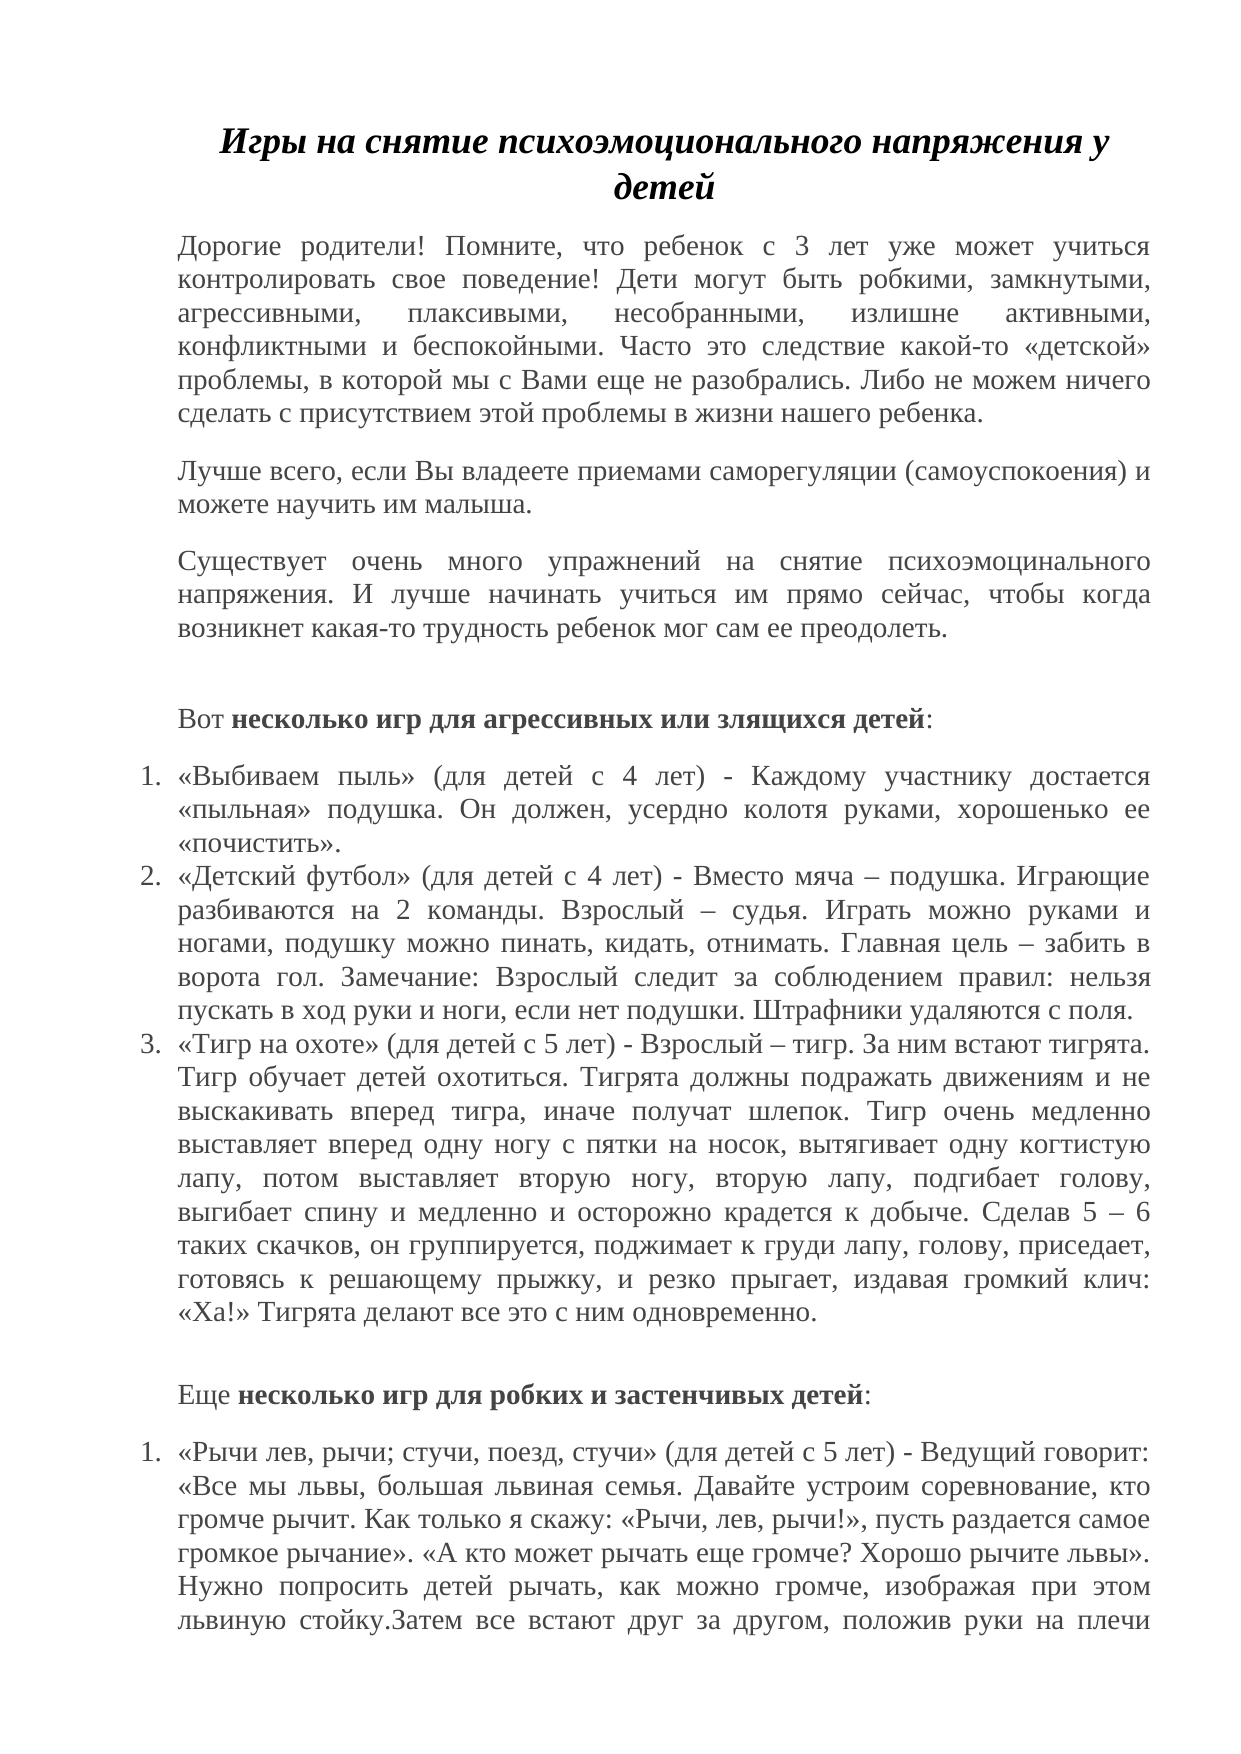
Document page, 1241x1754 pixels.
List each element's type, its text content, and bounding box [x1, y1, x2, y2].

list «Детский футбол» (для детей с 4 лет) - Вместо мяча – подушка. Играющие разбиваются на 2 команды. Взрослый – судья. Играть можно руками и ногами, подушку можно пинать, кидать, отнимать. Главная цель – забить в ворота гол. Замечание: Взрослый следит за соблюдением правил: нельзя пускать в ход руки и ноги, если нет подушки. Штрафники удаляются с поля. [140, 858, 1152, 1026]
text Существует очень много упражнений на снятие психоэмоцинального напряжения. И лучше начинать учиться им прямо сейчас, чтобы когда возникнет какая-то трудность ребенок мог сам ее преодолеть. [177, 543, 1152, 644]
text Дорогие родители! Помните, что ребенок с 3 лет уже может учиться контролировать свое поведение! Дети могут быть робкими, замкнутыми, агрессивными, плаксивыми, несобранными, излишне активными, конфликтными и беспокойными. Часто это следствие какой-то «детской» проблемы, в которой мы с Вами еще не разобрались. Либо не можем ничего сделать с присутствием этой проблемы в жизни нашего ребенка. [177, 228, 1152, 429]
list «Тигр на охоте» (для детей с 5 лет) - Взрослый – тигр. За ним встают тигрята. Тигр обучает детей охотиться. Тигрята должны подражать движениям и не выскакивать вперед тигра, иначе получат шлепок. Тигр очень медленно выставляет вперед одну ногу с пятки на носок, вытягивает одну когтистую лапу, потом выставляет вторую ногу, вторую лапу, подгибает голову, выгибает спину и медленно и осторожно крадется к добыче. Сделав 5 – 6 таких скачков, он группируется, поджимает к груди лапу, голову, приседает, готовясь к решающему прыжку, и резко прыгает, издавая громкий клич: «Ха!» Тигрята делают все это с ним одновременно. [140, 1026, 1152, 1328]
text Игры на снятие психоэмоционального напряжения у детей [177, 118, 1152, 208]
text Еще несколько игр для робких и застенчивых детей: [177, 1343, 1152, 1411]
text Лучше всего, если Вы владеете приемами саморегуляции (самоуспокоения) и можете научить им малыша. [177, 453, 1152, 520]
list «Выбиваем пыль» (для детей с 4 лет) - Каждому участнику достается «пыльная» подушка. Он должен, усердно колотя руками, хорошенько ее «почистить». [140, 758, 1152, 858]
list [140, 1434, 1152, 1635]
text Вот несколько игр для агрессивных или злящихся детей: [177, 667, 1152, 734]
